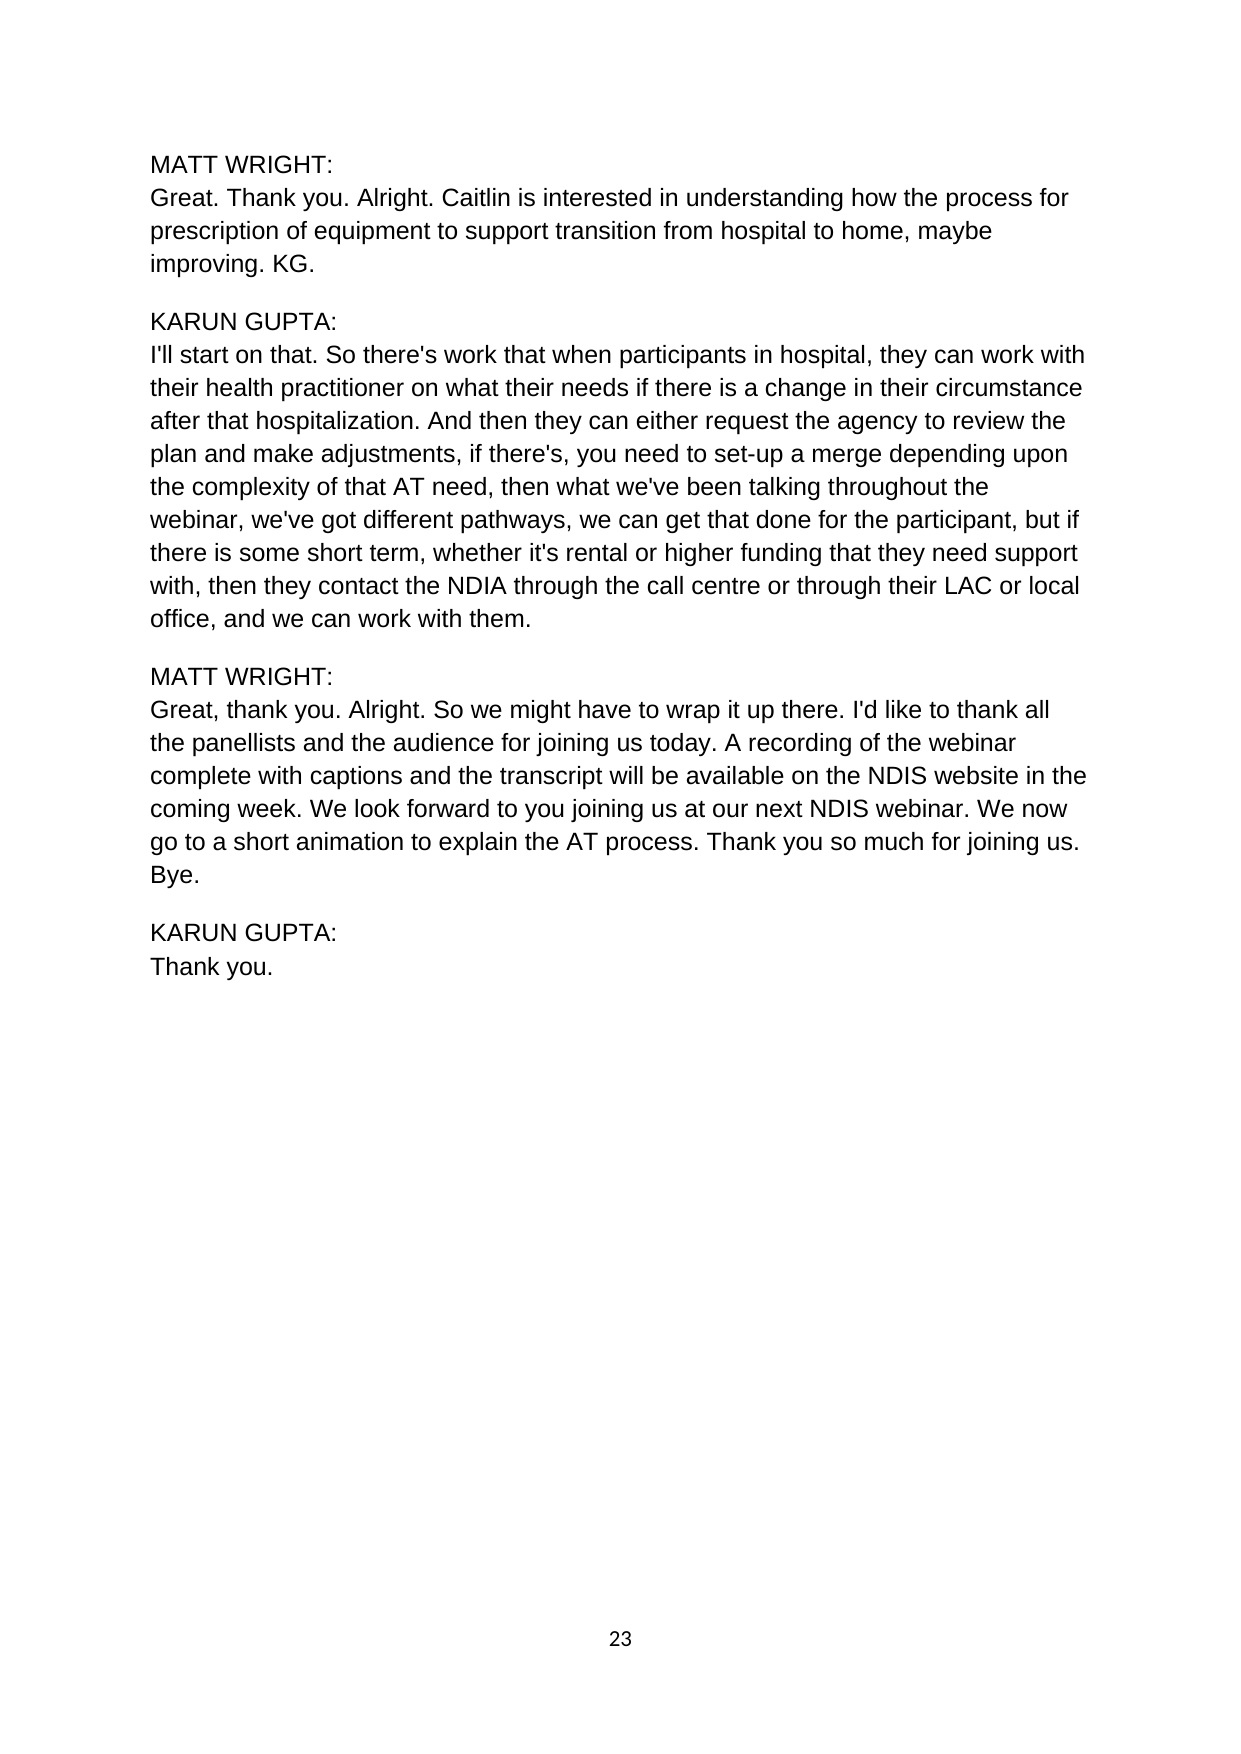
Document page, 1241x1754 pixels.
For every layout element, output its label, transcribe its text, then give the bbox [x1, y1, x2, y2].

text MATT WRIGHT: Great. Thank you. Alright. Caitlin is interested in understanding how the process for prescription of equipment to support transition from hospital to home, maybe improving. KG. [150, 150, 1090, 278]
text KARUN GUPTA: Thank you. [150, 918, 1090, 980]
text KARUN GUPTA: I'll start on that. So there's work that when participants in hospital, they can work with their health practitioner on what their needs if there is a change in their circumstance after that hospitalization. And then they can either request the agency to review the plan and make adjustments, if there's, you need to set-up a merge depending upon the complexity of that AT need, then what we've been talking throughout the webinar, we've got different pathways, we can get that done for the participant, but if there is some short term, whether it's rental or higher funding that they need support with, then they contact the NDIA through the call centre or through their LAC or local office, and we can work with them. [150, 307, 1090, 633]
text MATT WRIGHT: Great, thank you. Alright. So we might have to wrap it up there. I'd like to thank all the panellists and the audience for joining us today. A recording of the webinar complete with captions and the transcript will be available on the NDIS website in the coming week. We look forward to you joining us at our next NDIS webinar. We now go to a short animation to explain the AT process. Thank you so much for joining us. Bye. [150, 662, 1090, 889]
